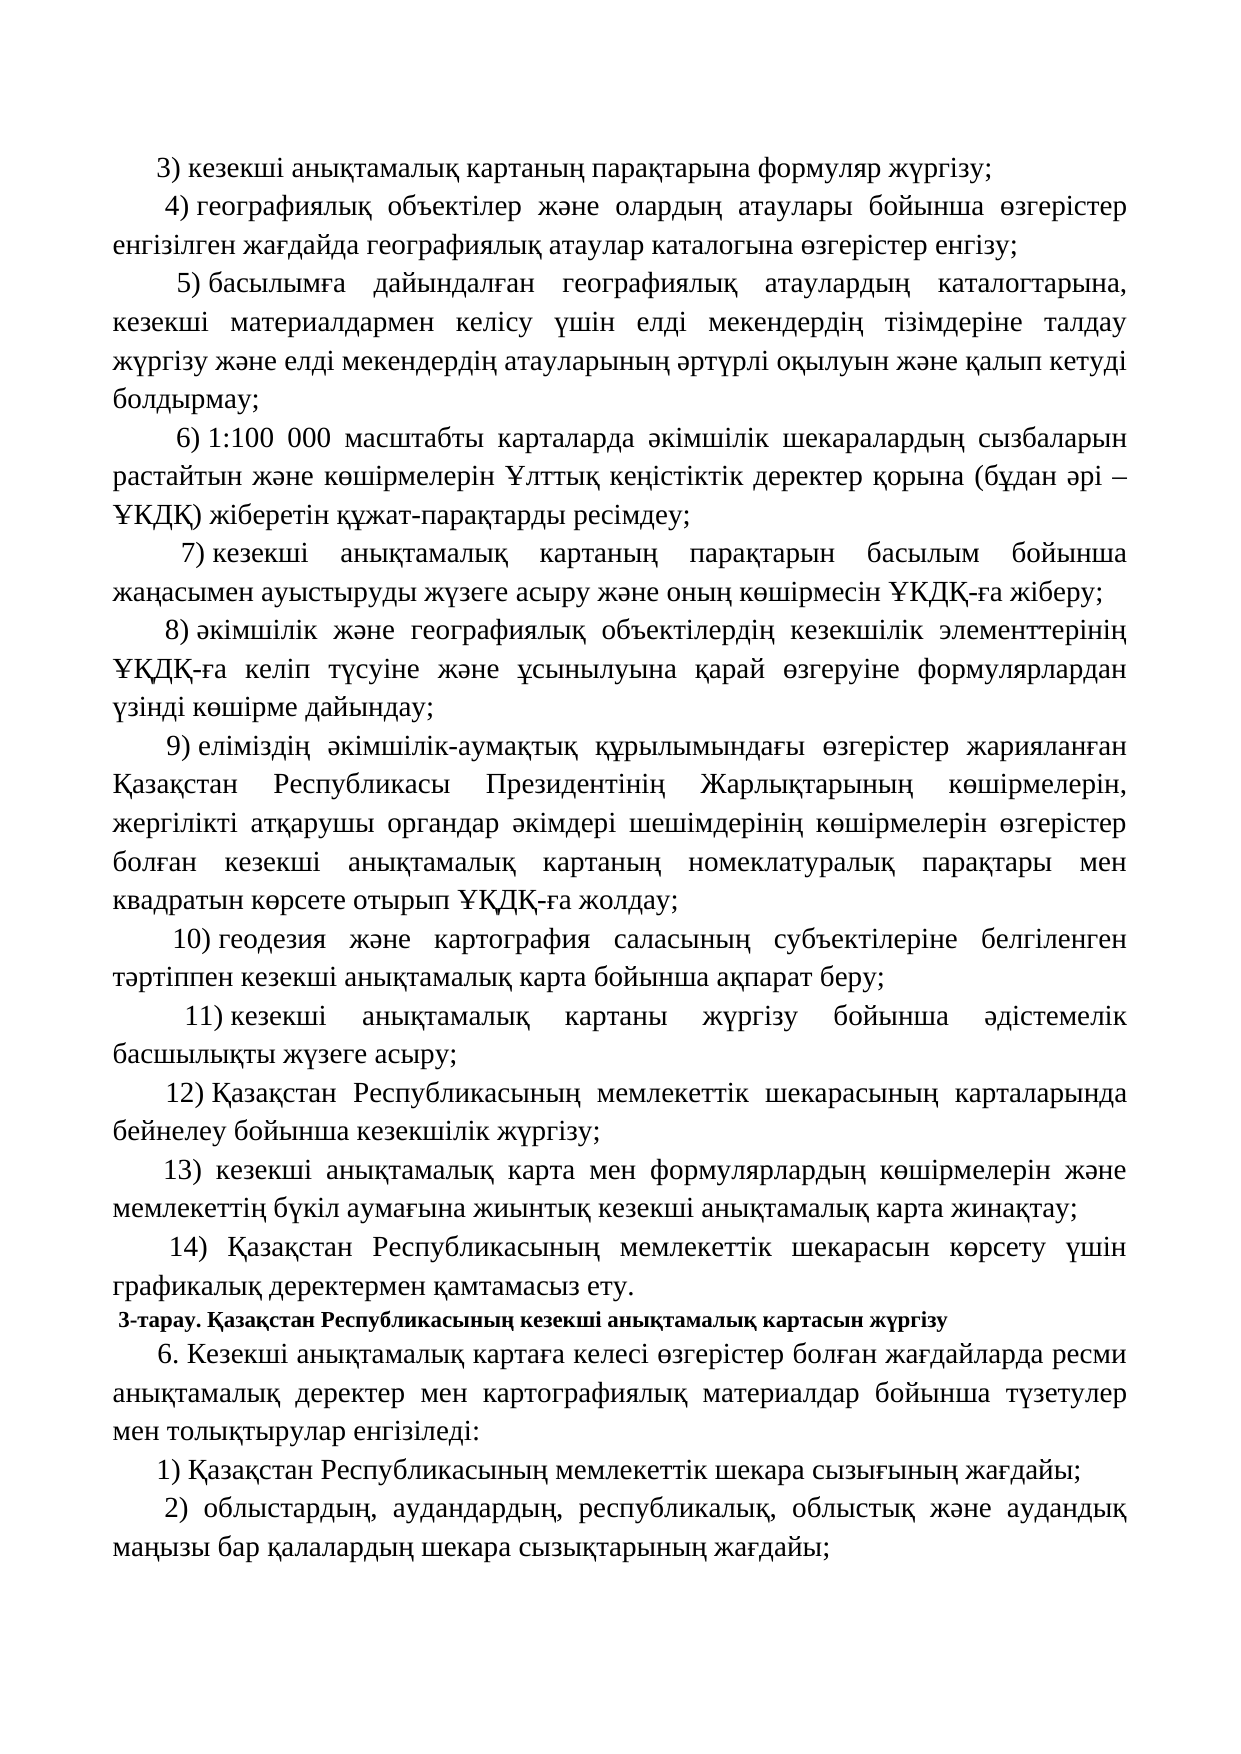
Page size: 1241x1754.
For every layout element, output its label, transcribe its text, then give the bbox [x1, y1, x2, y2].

text 6. Кезекші анықтамалық картаға келесі өзгерістер болған жағдайларда ресми анықтамалық деректер мен картографиялық материалдар бойынша түзетулер мен толықтырулар енгізіледі: [112, 1336, 1128, 1447]
text 12) Қазақстан Республикасының мемлекеттік шекарасының карталарында бейнелеу бойынша кезекшілік жүргізу; [112, 1075, 1128, 1147]
text 9) еліміздің әкімшілік-аумақтық құрылымындағы өзгерістер жарияланған Қазақстан Республикасы Президентінің Жарлықтарының көшірмелерін, жергілікті атқарушы органдар әкімдері шешімдерінің көшірмелерін өзгерістер болған кезекші анықтамалық картаның номеклатуралық парақтары мен квадратын көрсете отырып ҰҚДҚ-ға жолдау; [112, 728, 1128, 916]
text 5) басылымға дайындалған географиялық атаулардың каталогтарына, кезекші материалдармен келісу үшін елді мекендердің тізімдеріне талдау жүргізу және елді мекендердің атауларының әртүрлі оқылуын және қалып кетуді болдырмау; [112, 266, 1128, 415]
text 10) геодезия және картография саласының субъектілеріне белгіленген тәртіппен кезекші анықтамалық карта бойынша ақпарат беру; [112, 921, 1128, 993]
text 13) кезекші анықтамалық карта мен формулярлардың көшірмелерін және мемлекеттің бүкіл аумағына жиынтық кезекші анықтамалық карта жинақтау; [112, 1152, 1128, 1224]
text 1) Қазақстан Республикасының мемлекеттік шекара сызығының жағдайы; [112, 1452, 1128, 1486]
text 3-тарау. Қазақстан Республикасының кезекші анықтамалық картасын жүргізу [112, 1306, 1128, 1333]
text 4) географиялық объектілер және олардың атаулары бойынша өзгерістер енгізілген жағдайда географиялық атаулар каталогына өзгерістер енгізу; [112, 188, 1128, 261]
text 11) кезекші анықтамалық картаны жүргізу бойынша әдістемелік басшылықты жүзеге асыру; [112, 998, 1128, 1070]
text 14) Қазақстан Республикасының мемлекеттік шекарасын көрсету үшін графикалық деректермен қамтамасыз ету. [112, 1229, 1128, 1301]
text 7) кезекші анықтамалық картаның парақтарын басылым бойынша жаңасымен ауыстыруды жүзеге асыру және оның көшірмесін ҰКДҚ-ға жіберу; [112, 535, 1128, 607]
text 3) кезекші анықтамалық картаның парақтарына формуляр жүргізу; [112, 150, 1128, 183]
text 8) әкімшілік және географиялық объектілердің кезекшілік элементтерінің ҰҚДҚ-ға келіп түсуіне және ұсынылуына қарай өзгеруіне формулярлардан үзінді көшірме дайындау; [112, 612, 1128, 723]
text 6) 1:100 000 масштабты карталарда әкімшілік шекаралардың сызбаларын растайтын және көшірмелерін Ұлттық кеңістіктік деректер қорына (бұдан әрі –ҰКДҚ) жіберетін құжат-парақтарды ресімдеу; [112, 420, 1128, 530]
text 2) облыстардың, аудандардың, республикалық, облыстық және аудандық маңызы бар қалалардың шекара сызықтарының жағдайы; [112, 1491, 1128, 1563]
